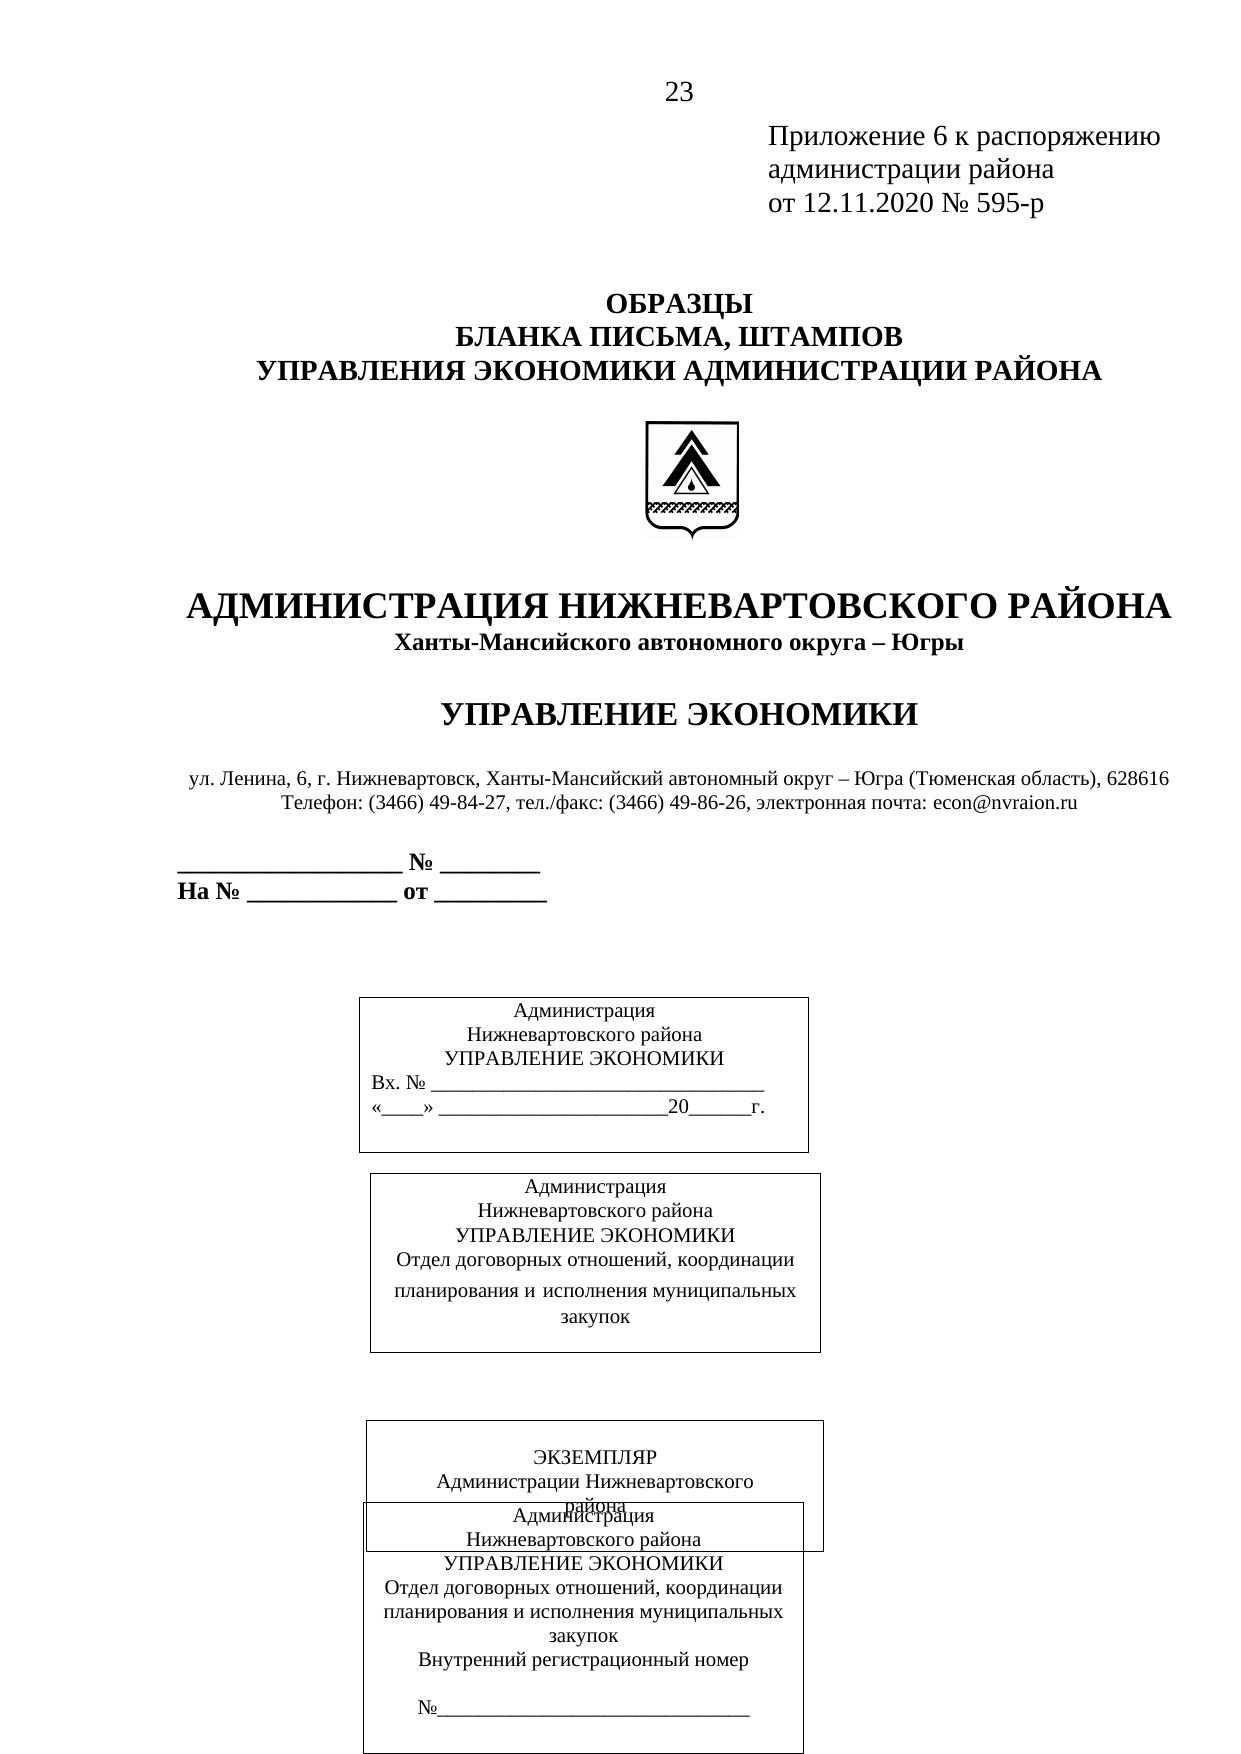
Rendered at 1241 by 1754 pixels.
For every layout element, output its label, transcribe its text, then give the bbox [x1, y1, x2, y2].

table_header Администрация Нижневартовского района УПРАВЛЕНИЕ ЭКОНОМИКИ Отдел договорных отношений, координации планирования и исполнения муниципальных закупок [371, 1174, 820, 1352]
text УПРАВЛЕНИЯ ЭКОНОМИКИ АДМИНИСТРАЦИИ РАЙОНА [177, 353, 1181, 386]
table_header Администрация Нижневартовского района УПРАВЛЕНИЕ ЭКОНОМИКИ Отдел договорных отношений, координации планирования и исполнения муниципальных закупок Внутренний регистрационный номер №______________________________ [364, 1503, 803, 1753]
text Ханты-Мансийского автономного округа – Югры [177, 627, 1181, 656]
text ОБРАЗЦЫ [177, 286, 1181, 319]
text АДМИНИСТРАЦИЯ НИЖНЕВАРТОВСКОГО РАЙОНА [177, 584, 1181, 627]
text Приложение 6 к распоряжению [177, 118, 1181, 152]
text На № ____________ от _________ [177, 876, 1181, 905]
table_header Администрация Нижневартовского района УПРАВЛЕНИЕ ЭКОНОМИКИ Вх. № ________________________________ «____» ______________________20______г. [360, 998, 808, 1152]
table_header ЭКЗЕМПЛЯР Администрации Нижневартовского района [367, 1421, 823, 1551]
text администрации района [177, 152, 1181, 185]
text БЛАНКА ПИСЬМА, ШТАМПОВ [177, 319, 1181, 353]
text Телефон: (3466) 49-84-27, тел./факс: (3466) 49-86-26, электронная почта: econ@nvraion.ru [177, 790, 1181, 814]
text ул. Ленина, 6, г. Нижневартовск, Ханты-Мансийский автономный округ – Югра (Тюменская область), 628616 [177, 766, 1181, 790]
text __________________ № ________ [177, 847, 1181, 876]
text УПРАВЛЕНИЕ ЭКОНОМИКИ [177, 694, 1181, 732]
text от 12.11.2020 № 595-р [177, 185, 1181, 219]
